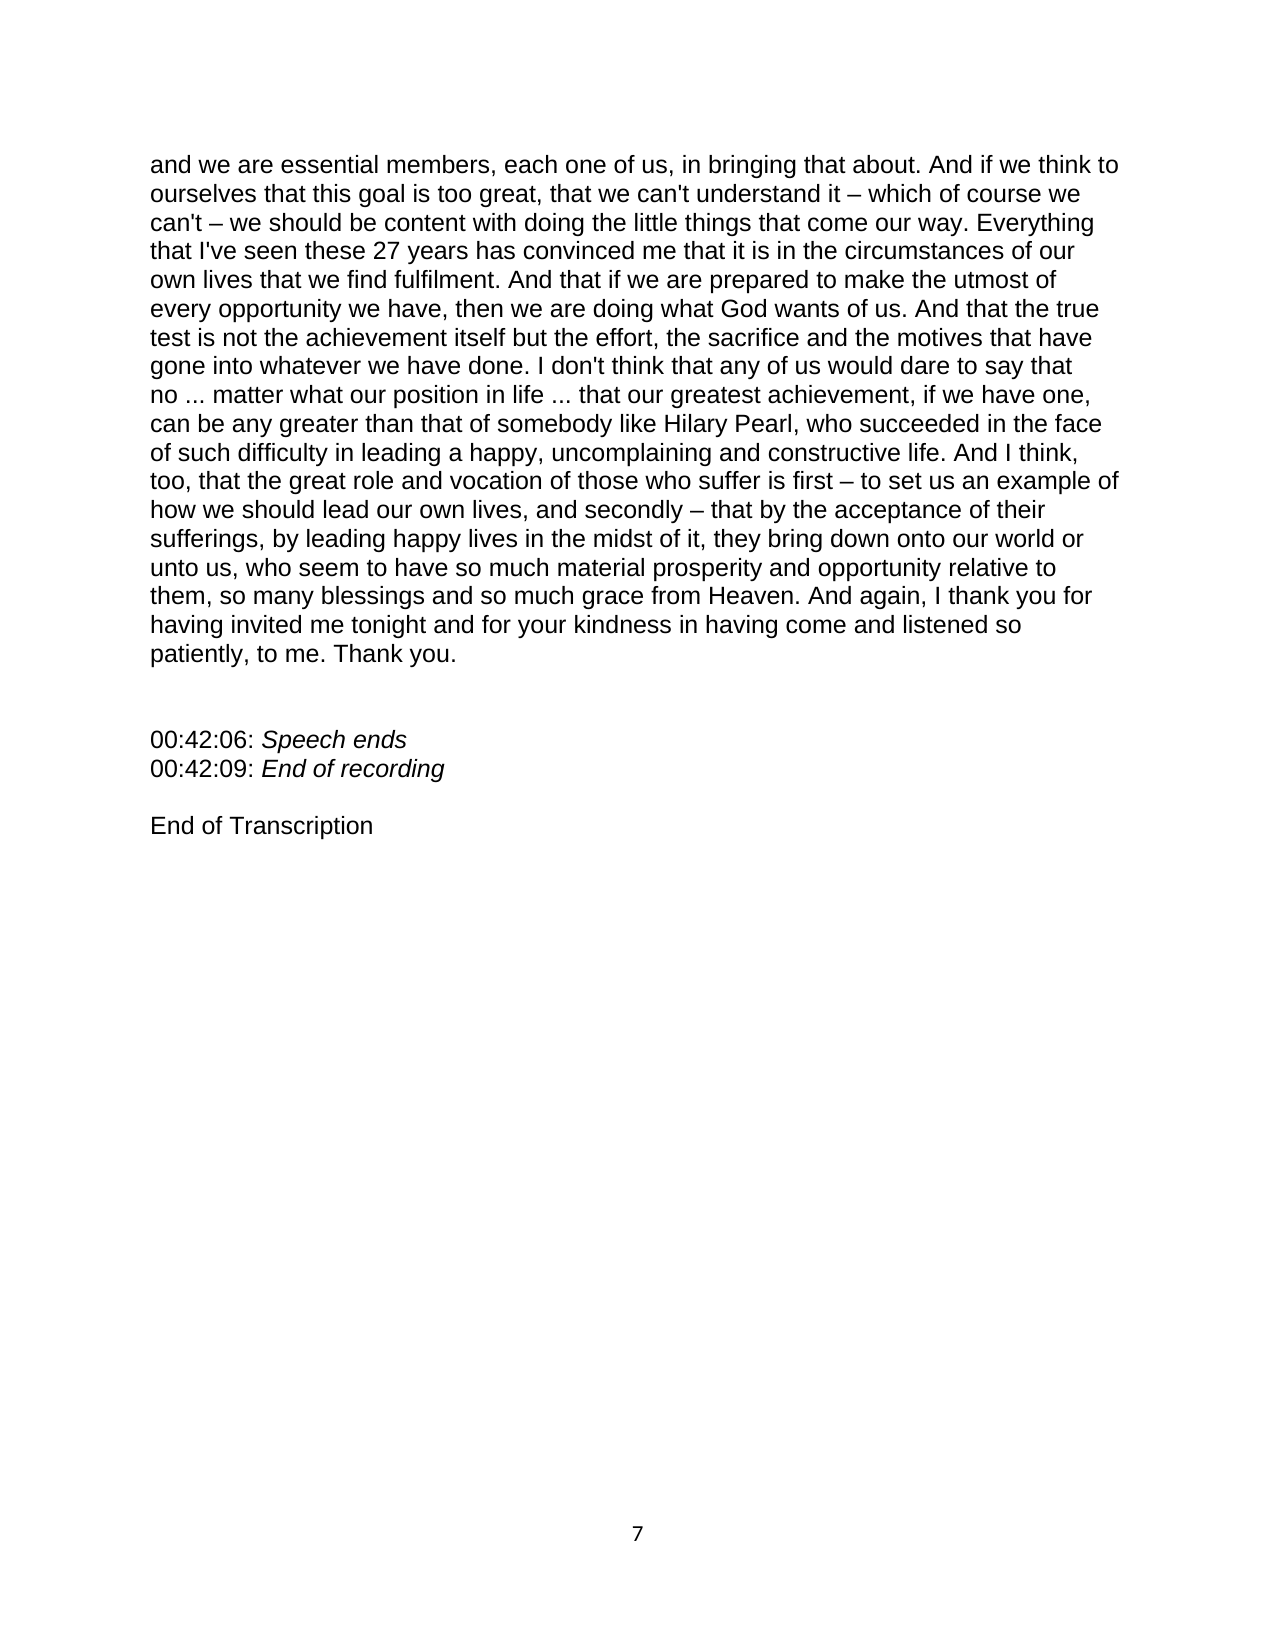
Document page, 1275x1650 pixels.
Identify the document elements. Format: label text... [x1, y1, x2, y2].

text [150, 150, 1125, 667]
text End of Transcription [150, 811, 1125, 840]
text 00:42:06: Speech ends [150, 725, 1125, 754]
text 00:42:09: End of recording [150, 754, 1125, 782]
